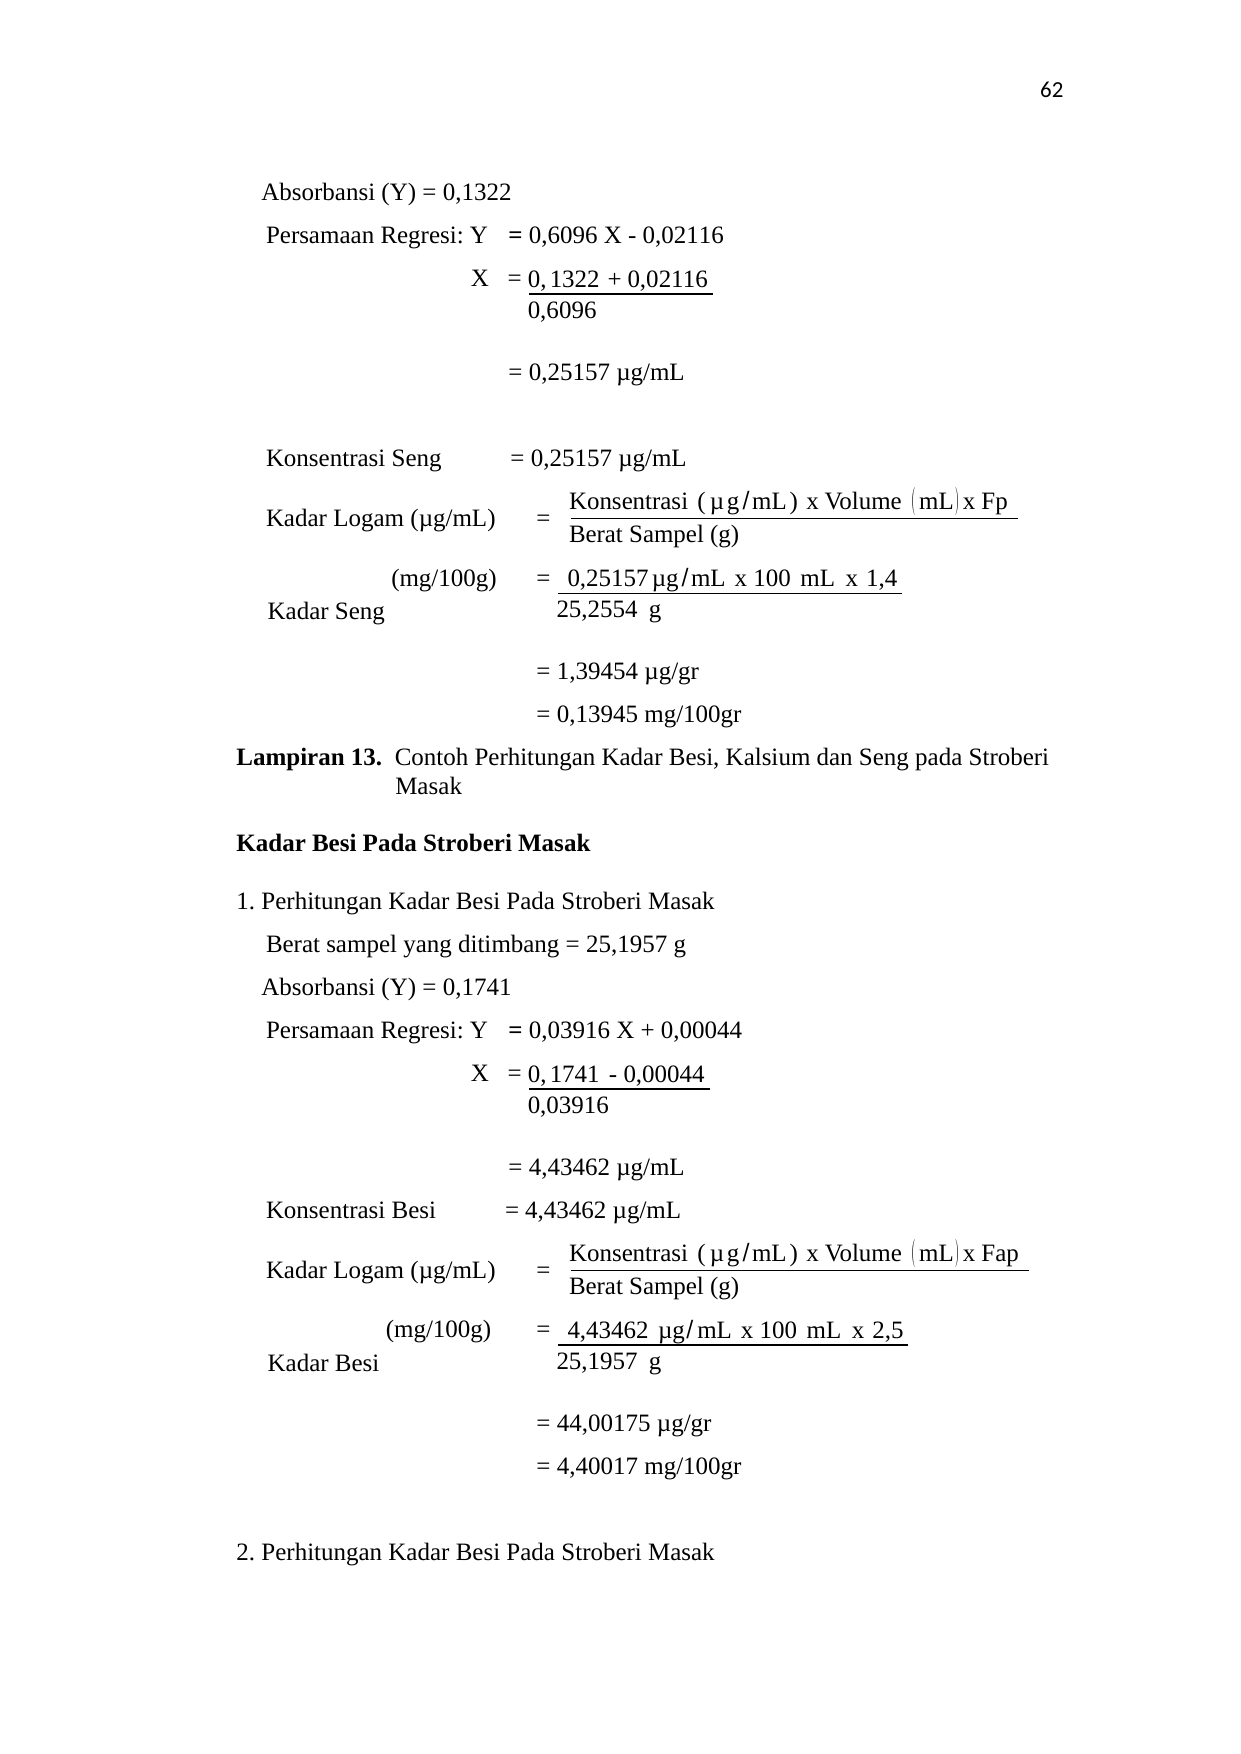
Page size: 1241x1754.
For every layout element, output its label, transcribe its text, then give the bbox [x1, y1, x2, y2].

text Konsentrasi Seng = 0,25157 µg/mL [217, 443, 1063, 472]
text = 0,13945 mg/100gr [236, 699, 1063, 728]
text Persamaan Regresi: Y = 0,03916 X + 0,00044 [236, 1015, 1063, 1044]
text 2. Perhitungan Kadar Besi Pada Stroberi Masak [236, 1537, 1063, 1566]
text Lampiran 13. Contoh Perhitungan Kadar Besi, Kalsium dan Seng pada Stroberi Masak [236, 742, 1063, 800]
text Kadar Besi (mg/100g) = [236, 1314, 1063, 1377]
text Konsentrasi Besi = 4,43462 µg/mL [217, 1195, 1063, 1224]
text Kadar Logam (µg/mL) = [217, 486, 1063, 548]
text = 4,43462 µg/mL [236, 1152, 1063, 1181]
text X = [217, 263, 1063, 326]
text Kadar Seng (mg/100g) = [236, 563, 1063, 625]
text Berat sampel yang ditimbang = 25,1957 g [236, 929, 1063, 958]
text = 0,25157 µg/mL [236, 357, 1063, 386]
text = 44,00175 µg/gr [217, 1408, 1063, 1437]
text Absorbansi (Y) = 0,1322 [217, 177, 1063, 206]
text = 4,40017 mg/100gr [236, 1451, 1063, 1480]
text 1. Perhitungan Kadar Besi Pada Stroberi Masak [236, 886, 1063, 915]
text Kadar Logam (µg/mL) = [217, 1238, 1063, 1300]
text X = [217, 1058, 1063, 1121]
text Persamaan Regresi: Y = 0,6096 X - 0,02116 [236, 220, 1063, 249]
text Absorbansi (Y) = 0,1741 [217, 972, 1063, 1001]
text Kadar Besi Pada Stroberi Masak [236, 828, 1063, 857]
text = 1,39454 µg/gr [217, 656, 1063, 685]
